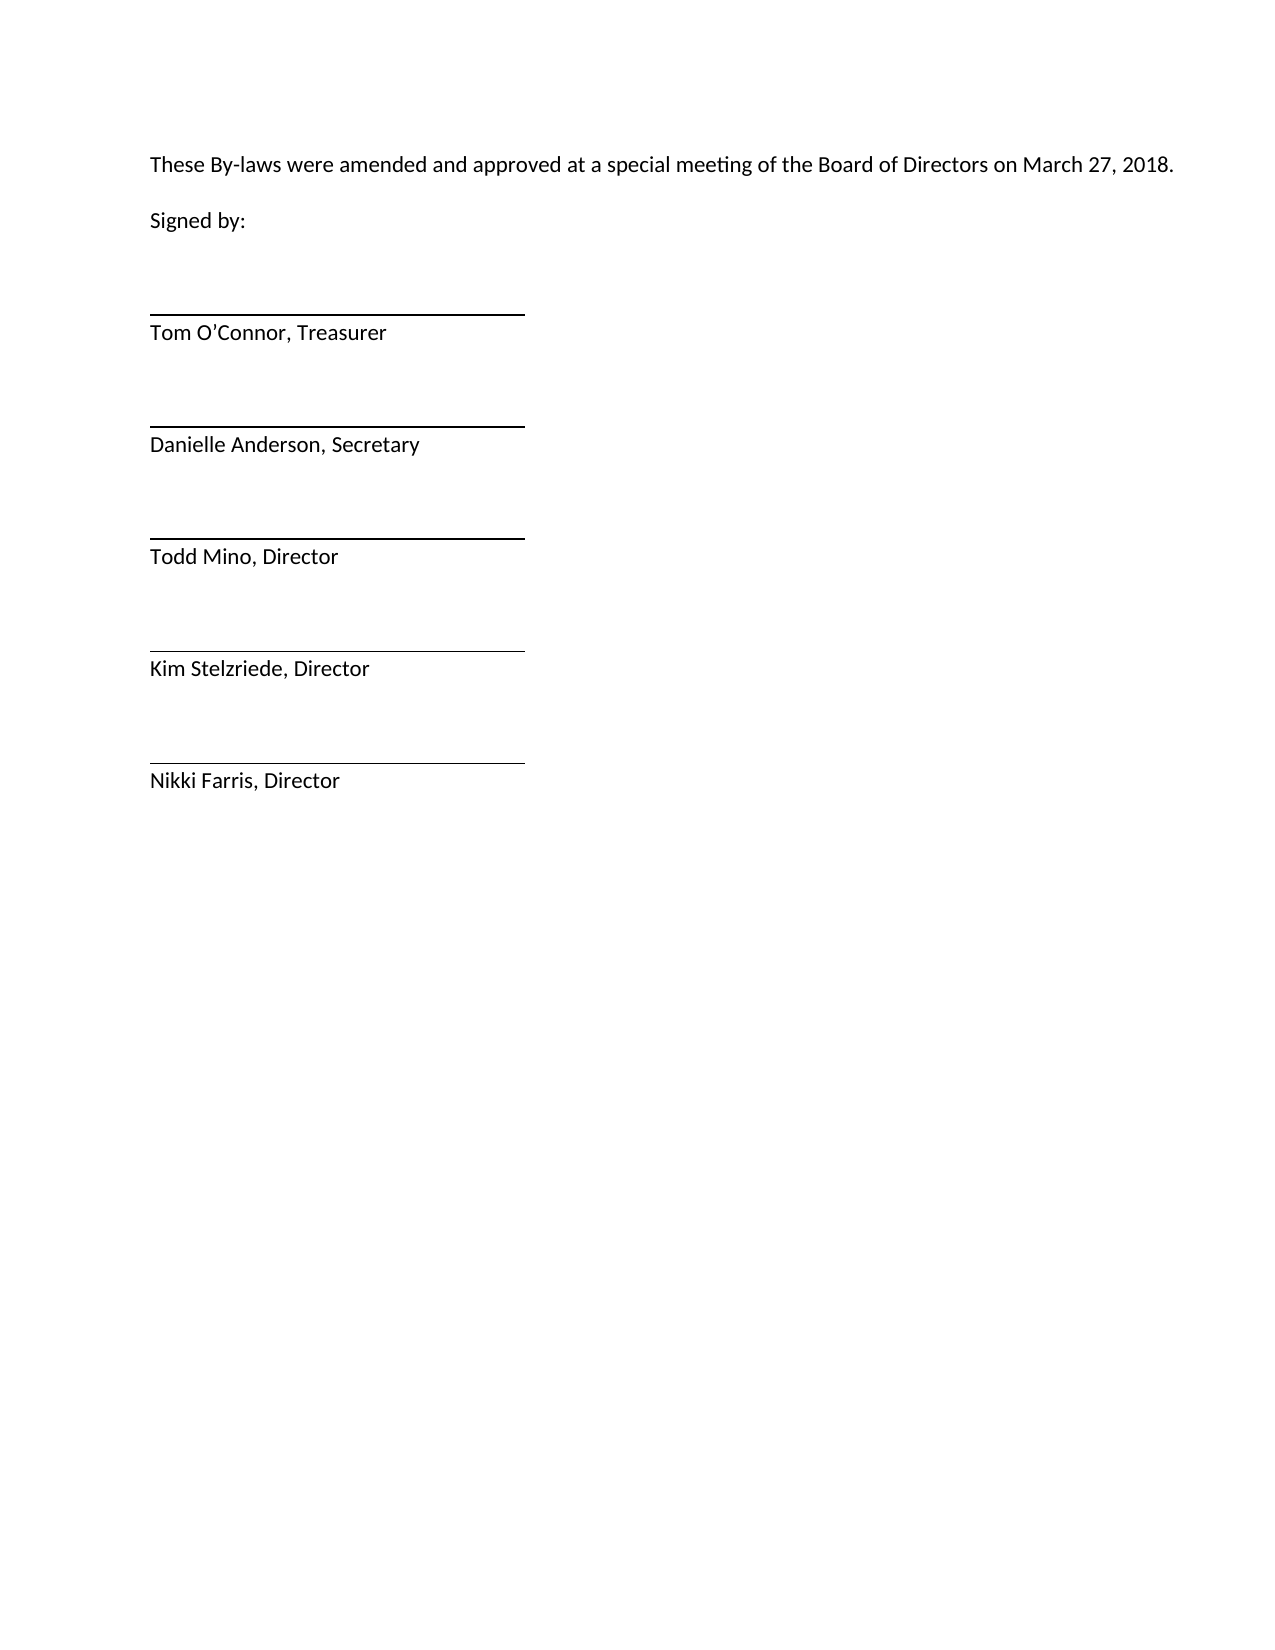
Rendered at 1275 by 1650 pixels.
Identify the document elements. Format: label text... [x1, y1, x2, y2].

text Signed by: [150, 206, 1125, 234]
text Danielle Anderson, Secretary [150, 430, 1125, 458]
text These By-laws were amended and approved at a special meeting of the Board of Directors on March 27, 2018. [150, 150, 1191, 178]
text Todd Mino, Director [150, 542, 1125, 570]
text Kim Stelzriede, Director [150, 654, 1125, 682]
text Tom O’Connor, Treasurer [150, 318, 1125, 346]
text Nikki Farris, Director [150, 766, 1125, 794]
